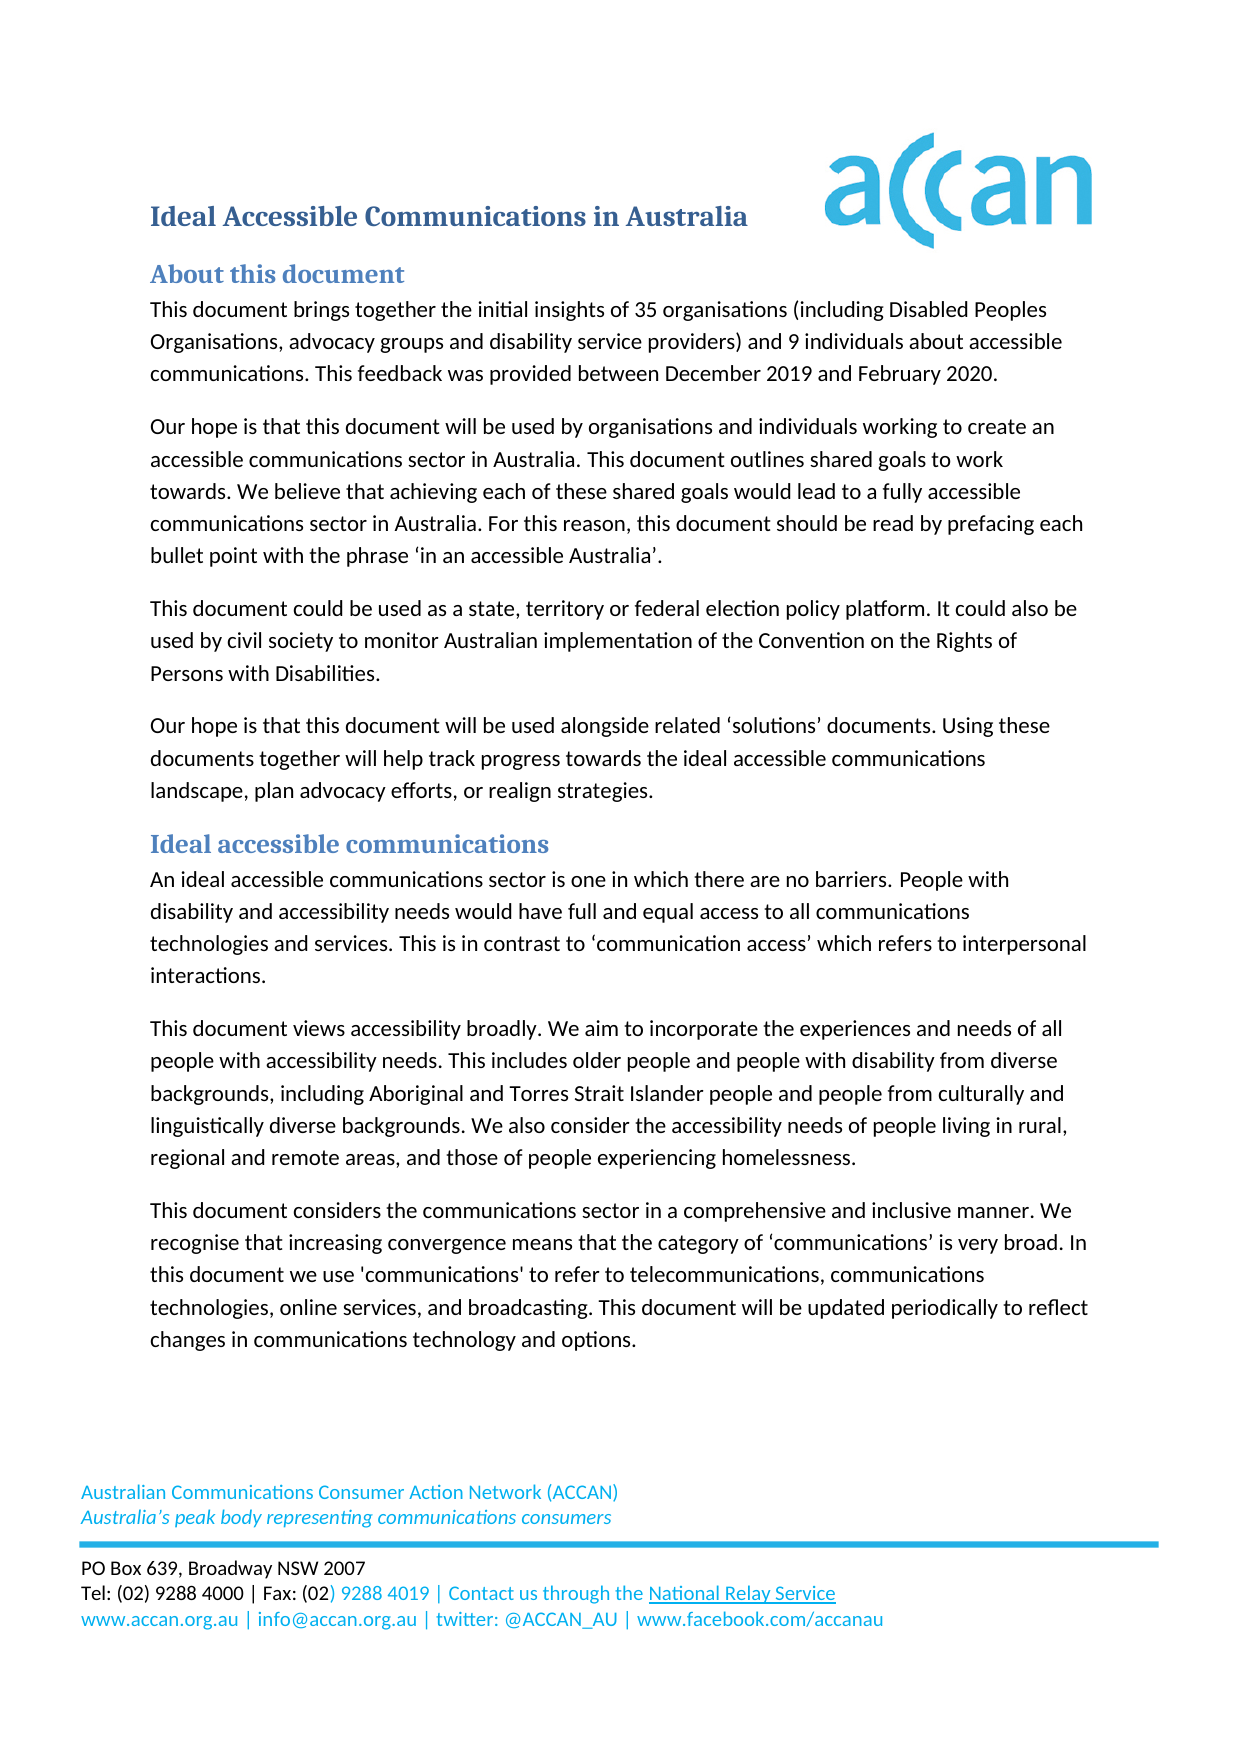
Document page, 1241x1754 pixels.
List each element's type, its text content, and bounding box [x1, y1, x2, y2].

subtitle About this document [150, 259, 1090, 291]
text Our hope is that this document will be used by organisations and individuals working to create an accessible communications sector in Australia. This document outlines shared goals to work towards. We believe that achieving each of these shared goals would lead to a fully accessible communications sector in Australia. For this reason, this document should be read by prefacing each bullet point with the phrase ‘in an accessible Australia’. [150, 412, 1090, 569]
subtitle Ideal Accessible Communications in Australia [150, 200, 1090, 233]
text This document considers the communications sector in a comprehensive and inclusive manner. We recognise that increasing convergence means that the category of ‘communications’ is very broad. In this document we use 'communications' to refer to telecommunications, communications technologies, online services, and broadcasting. This document will be updated periodically to reflect changes in communications technology and options. [150, 1196, 1090, 1353]
text This document brings together the initial insights of 35 organisations (including Disabled Peoples Organisations, advocacy groups and disability service providers) and 9 individuals about accessible communications. This feedback was provided between December 2019 and February 2020. [150, 295, 1090, 387]
picture [824, 128, 1092, 253]
subtitle Ideal accessible communications [150, 829, 1090, 860]
text This document views accessibility broadly. We aim to incorporate the experiences and needs of all people with accessibility needs. This includes older people and people with disability from diverse backgrounds, including Aboriginal and Torres Strait Islander people and people from culturally and linguistically diverse backgrounds. We also consider the accessibility needs of people living in rural, regional and remote areas, and those of people experiencing homelessness. [150, 1014, 1090, 1171]
text An ideal accessible communications sector is one in which there are no barriers. People with disability and accessibility needs would have full and equal access to all communications technologies and services. This is in contrast to ‘communication access’ which refers to interpersonal interactions. [150, 865, 1090, 989]
text Our hope is that this document will be used alongside related ‘solutions’ documents. Using these documents together will help track progress towards the ideal accessible communications landscape, plan advocacy efforts, or realign strategies. [150, 712, 1090, 804]
text This document could be used as a state, territory or federal election policy platform. It could also be used by civil society to monitor Australian implementation of the Convention on the Rights of Persons with Disabilities. [150, 594, 1090, 687]
